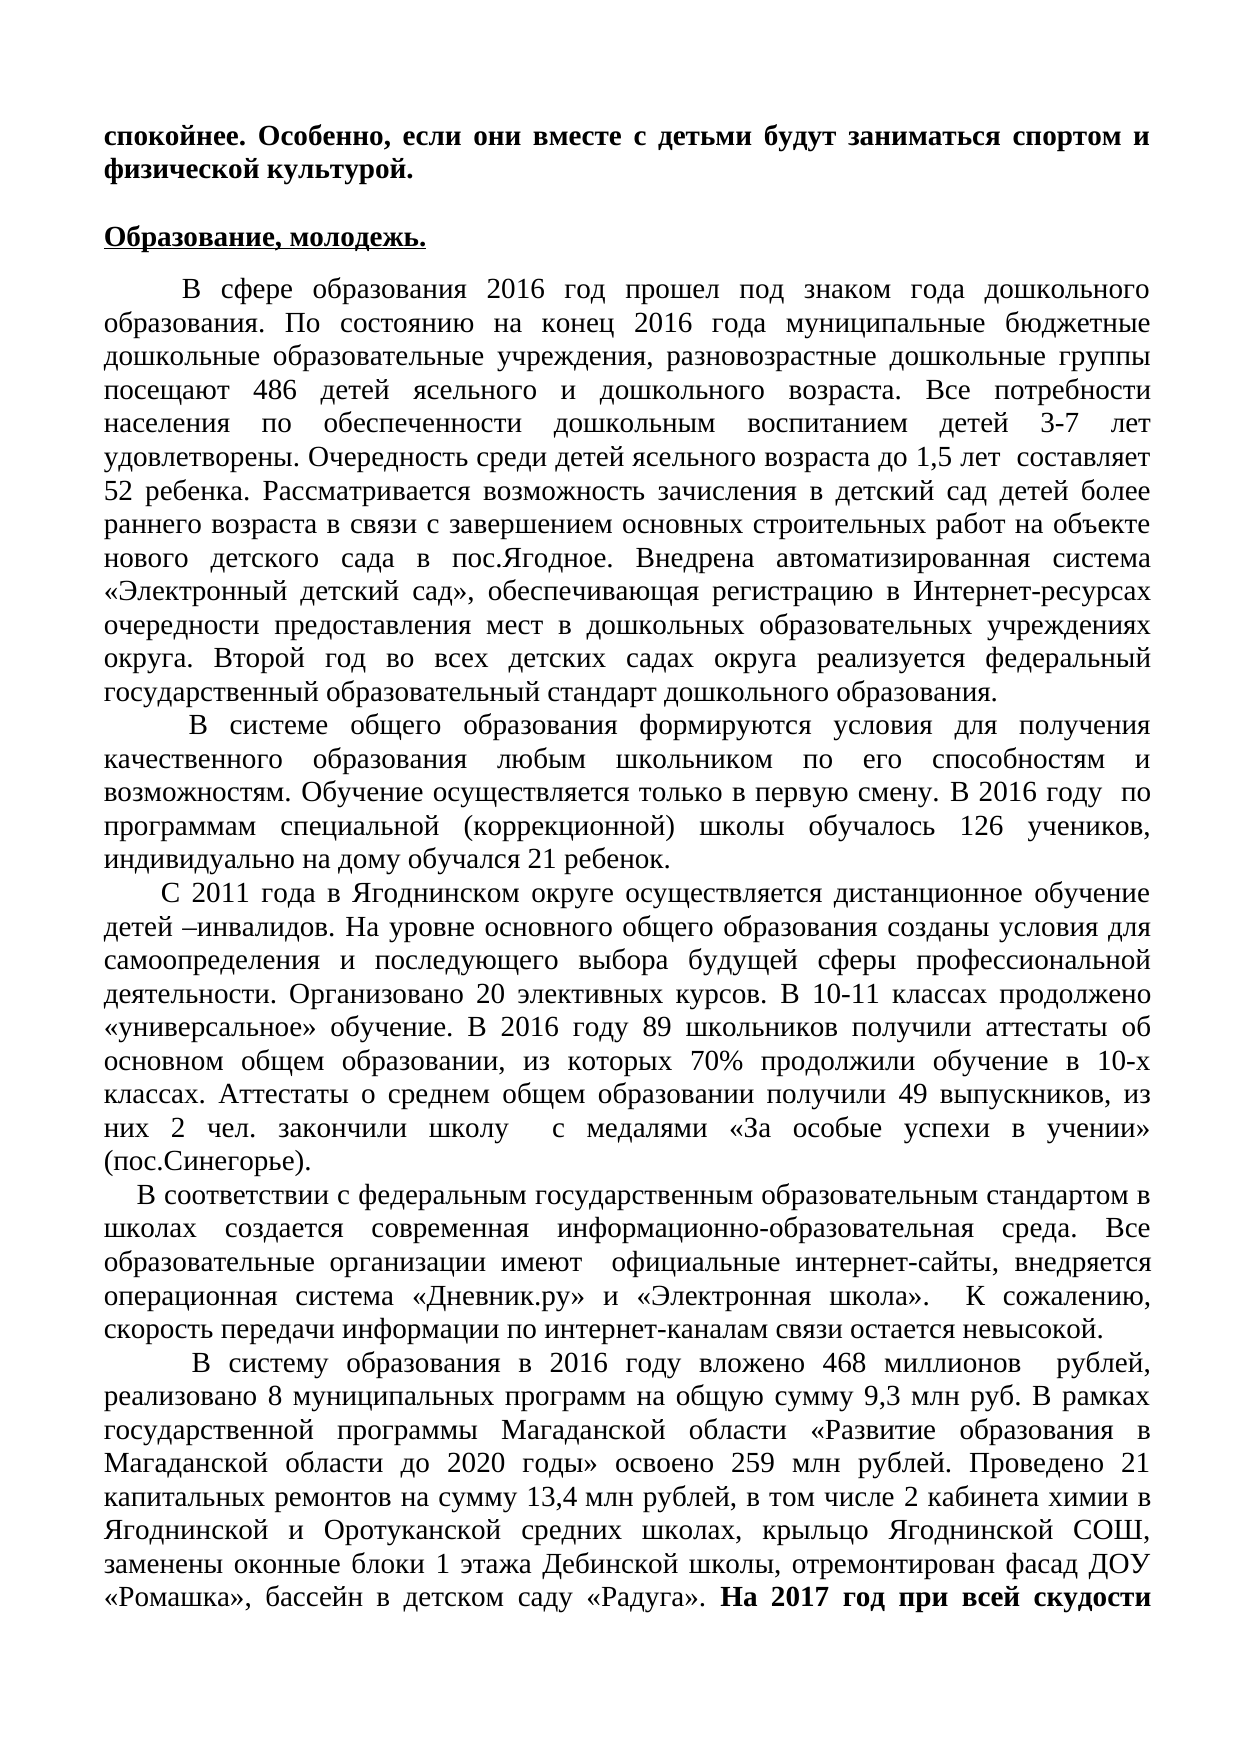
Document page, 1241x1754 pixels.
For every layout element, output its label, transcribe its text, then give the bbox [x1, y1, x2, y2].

text В системе общего образования формируются условия для получения качественного образования любым школьником по его способностям и возможностям. Обучение осуществляется только в первую смену. В 2016 году по программам специальной (коррекционной) школы обучалось 126 учеников, индивидуально на дому обучался 21 ребенок. [103, 707, 1152, 875]
text Образование, молодежь. [103, 219, 1152, 252]
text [103, 1345, 1152, 1613]
text В соответствии с федеральным государственным образовательным стандартом в школах создается современная информационно-образовательная среда. Все образовательные организации имеют официальные интернет-сайты, внедряется операционная система «Дневник.ру» и «Электронная школа». К сожалению, скорость передачи информации по интернет-каналам связи остается невысокой. [103, 1177, 1152, 1345]
text С 2011 года в Ягоднинском округе осуществляется дистанционное обучение детей –инвалидов. На уровне основного общего образования созданы условия для самоопределения и последующего выбора будущей сферы профессиональной деятельности. Организовано 20 элективных курсов. В 10-11 классах продолжено «универсальное» обучение. В 2016 году 89 школьников получили аттестаты об основном общем образовании, из которых 70% продолжили обучение в 10-х классах. Аттестаты о среднем общем образовании получили 49 выпускников, из них 2 чел. закончили школу с медалями «За особые успехи в учении» (пос.Синегорье). [103, 875, 1152, 1177]
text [103, 118, 1152, 185]
text В сфере образования 2016 год прошел под знаком года дошкольного образования. По состоянию на конец 2016 года муниципальные бюджетные дошкольные образовательные учреждения, разновозрастные дошкольные группы посещают 486 детей ясельного и дошкольного возраста. Все потребности населения по обеспеченности дошкольным воспитанием детей 3-7 лет удовлетворены. Очередность среди детей ясельного возраста до 1,5 лет составляет 52 ребенка. Рассматривается возможность зачисления в детский сад детей более раннего возраста в связи с завершением основных строительных работ на объекте нового детского сада в пос.Ягодное. Внедрена автоматизированная система «Электронный детский сад», обеспечивающая регистрацию в Интернет-ресурсах очередности предоставления мест в дошкольных образовательных учреждениях округа. Второй год во всех детских садах округа реализуется федеральный государственный образовательный стандарт дошкольного образования. [103, 271, 1152, 707]
